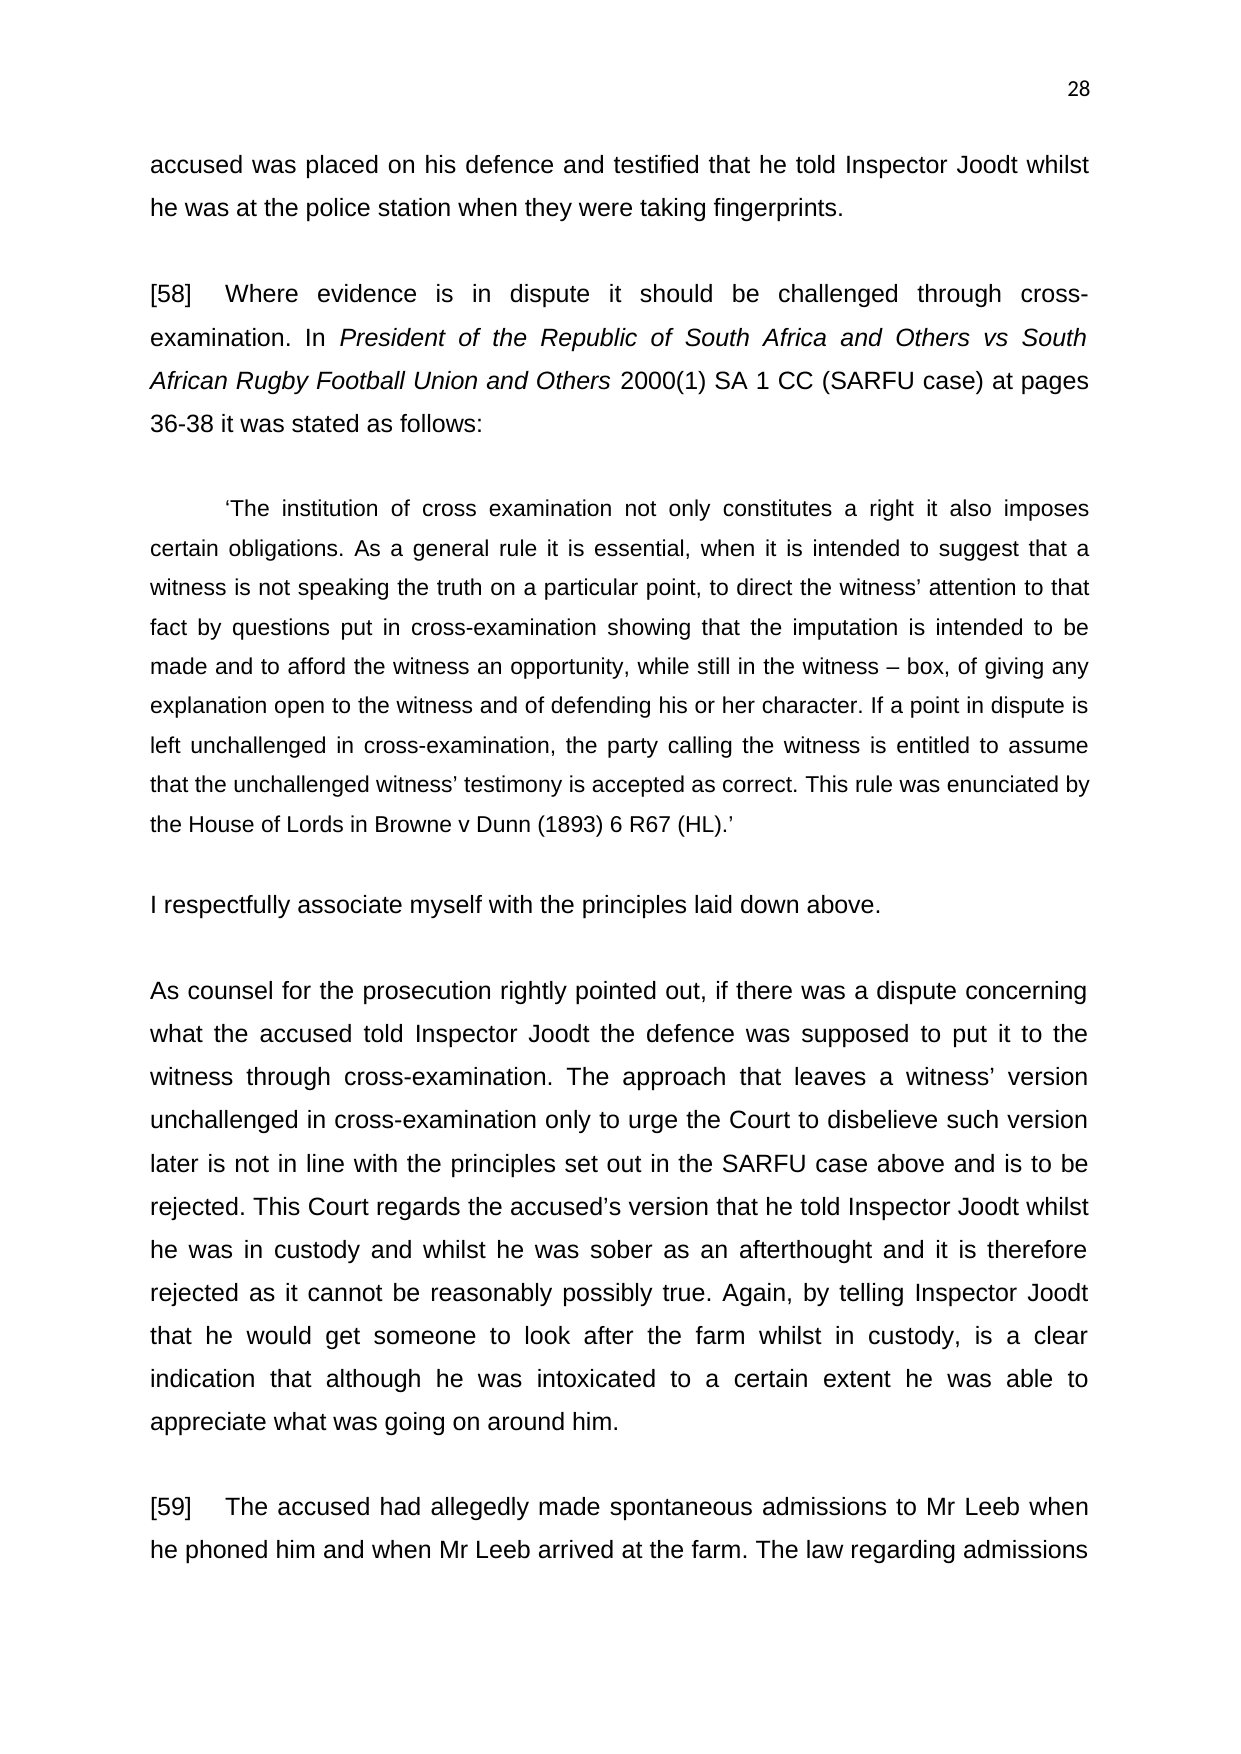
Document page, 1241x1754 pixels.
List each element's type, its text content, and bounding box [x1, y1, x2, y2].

text As counsel for the prosecution rightly pointed out, if there was a dispute concerning what the accused told Inspector Joodt the defence was supposed to put it to the witness through cross-examination. The approach that leaves a witness’ version unchallenged in cross-examination only to urge the Court to disbelieve such version later is not in line with the principles set out in the SARFU case above and is to be rejected. This Court regards the accused’s version that he told Inspector Joodt whilst he was in custody and whilst he was sober as an afterthought and it is therefore rejected as it cannot be reasonably possibly true. Again, by telling Inspector Joodt that he would get someone to look after the farm whilst in custody, is a clear indication that although he was intoxicated to a certain extent he was able to appreciate what was going on around him. [150, 976, 1090, 1436]
text ‘The institution of cross examination not only constitutes a right it also imposes certain obligations. As a general rule it is essential, when it is intended to suggest that a witness is not speaking the truth on a particular point, to direct the witness’ attention to that fact by questions put in cross-examination showing that the imputation is intended to be made and to afford the witness an opportunity, while still in the witness – box, of giving any explanation open to the witness and of defending his or her character. If a point in dispute is left unchallenged in cross-examination, the party calling the witness is entitled to assume that the unchallenged witness’ testimony is accepted as correct. This rule was enunciated by the House of Lords in Browne v Dunn (1893) 6 R67 (HL).’ [150, 495, 1090, 837]
text I respectfully associate myself with the principles laid down above. [150, 890, 1090, 918]
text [150, 150, 1090, 222]
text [150, 1492, 1090, 1564]
text [58] Where evidence is in dispute it should be challenged through cross-examination. In President of the Republic of South Africa and Others vs South African Rugby Football Union and Others 2000(1) SA 1 CC (SARFU case) at pages 36-38 it was stated as follows: [150, 279, 1090, 437]
